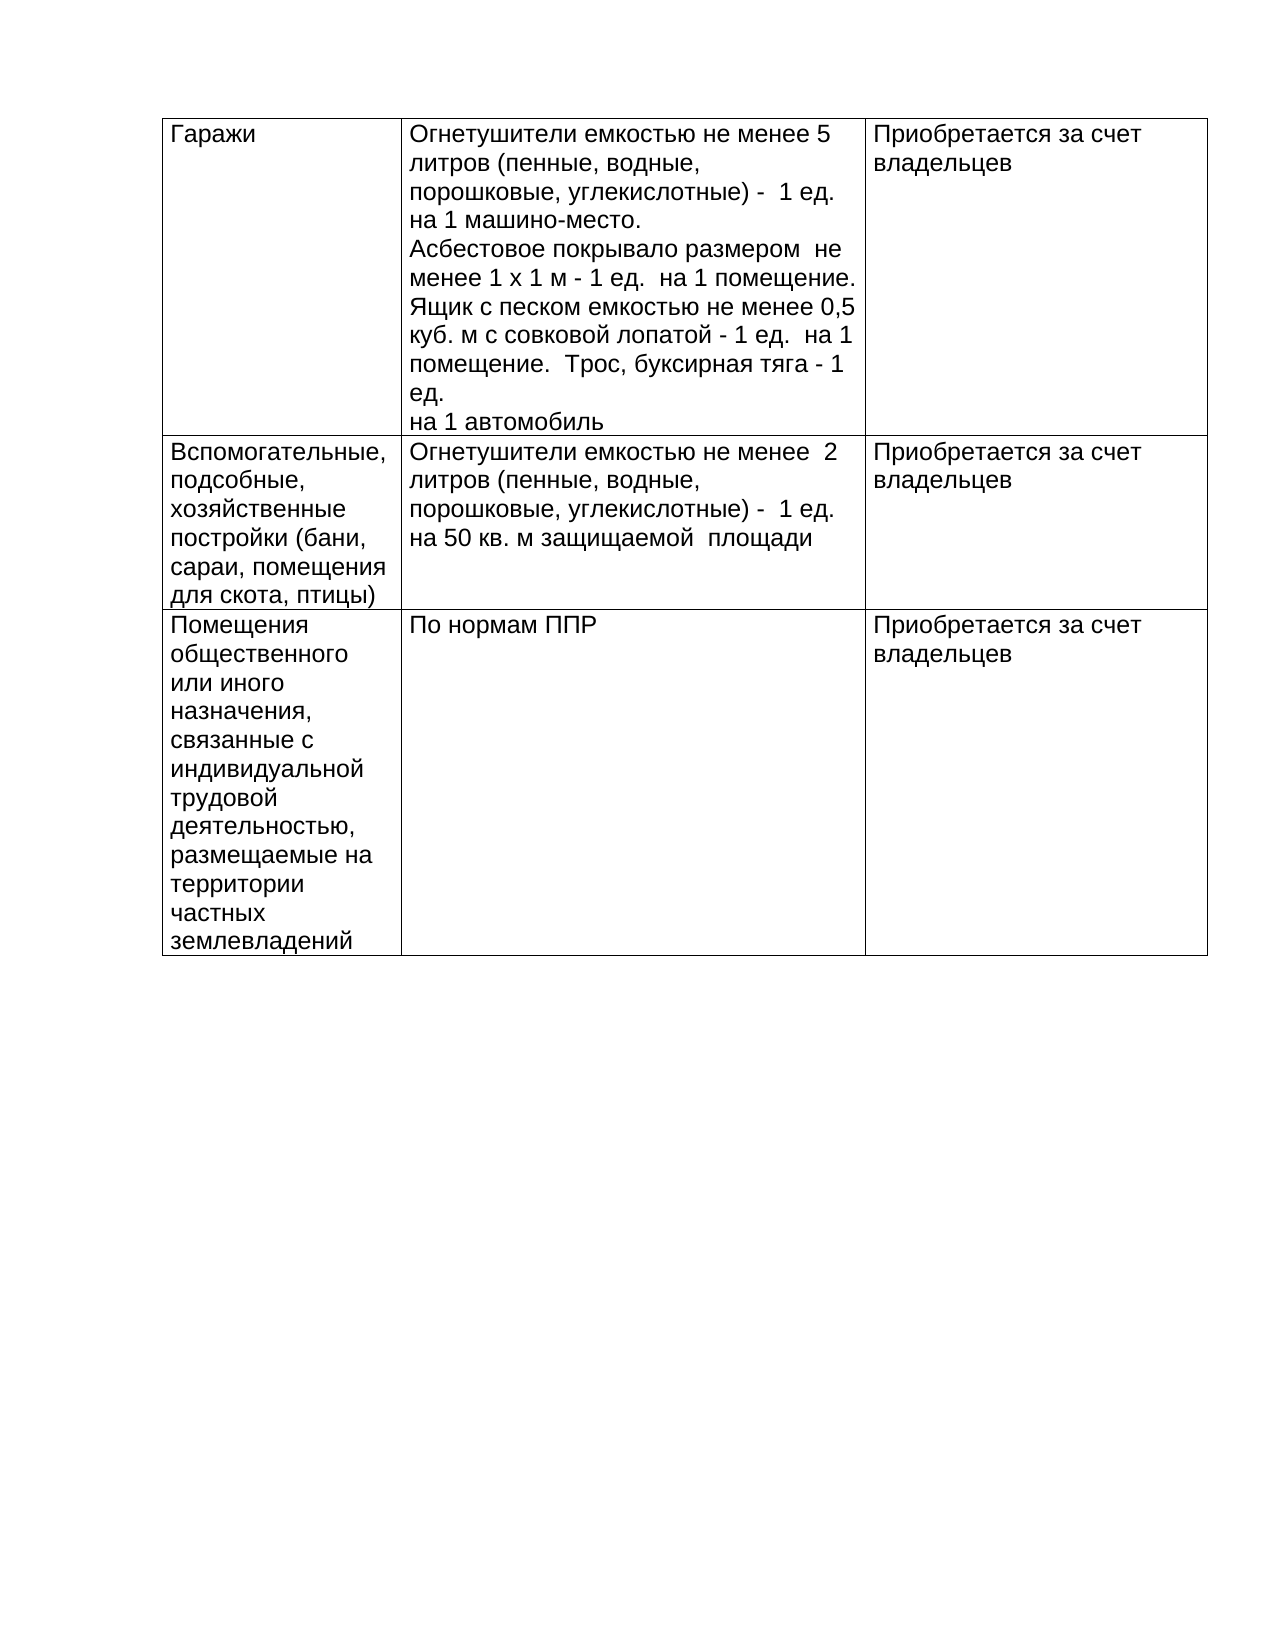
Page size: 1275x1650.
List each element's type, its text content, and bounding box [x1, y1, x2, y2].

table_cell Огнетушители емкостью не менее 2 литров (пенные, водные, порошковые, углекислотные) - 1 ед. на 50 кв. м защищаемой площади [402, 436, 865, 609]
table_cell Приобретается за счет владельцев [866, 119, 1207, 435]
table_cell Приобретается за счет владельцев [866, 610, 1207, 955]
table_cell Гаражи [163, 119, 401, 435]
table_cell Помещения общественного или иного назначения, связанные с индивидуальной трудовой деятельностью, размещаемые на территории частных землевладений [163, 610, 401, 955]
table_cell Вспомогательные, подсобные, хозяйственные постройки (бани, сараи, помещения для скота, птицы) [163, 436, 401, 609]
table_cell Приобретается за счет владельцев [866, 436, 1207, 609]
table_cell По нормам ППР [402, 610, 865, 955]
table_cell Огнетушители емкостью не менее 5 литров (пенные, водные, порошковые, углекислотные) - 1 ед. на 1 машино-место. Асбестовое покрывало размером не менее 1 x 1 м - 1 ед. на 1 помещение. Ящик с песком емкостью не менее 0,5 куб. м с совковой лопатой - 1 ед. на 1 помещение. Трос, буксирная тяга - 1 ед. на 1 автомобиль [402, 119, 865, 435]
